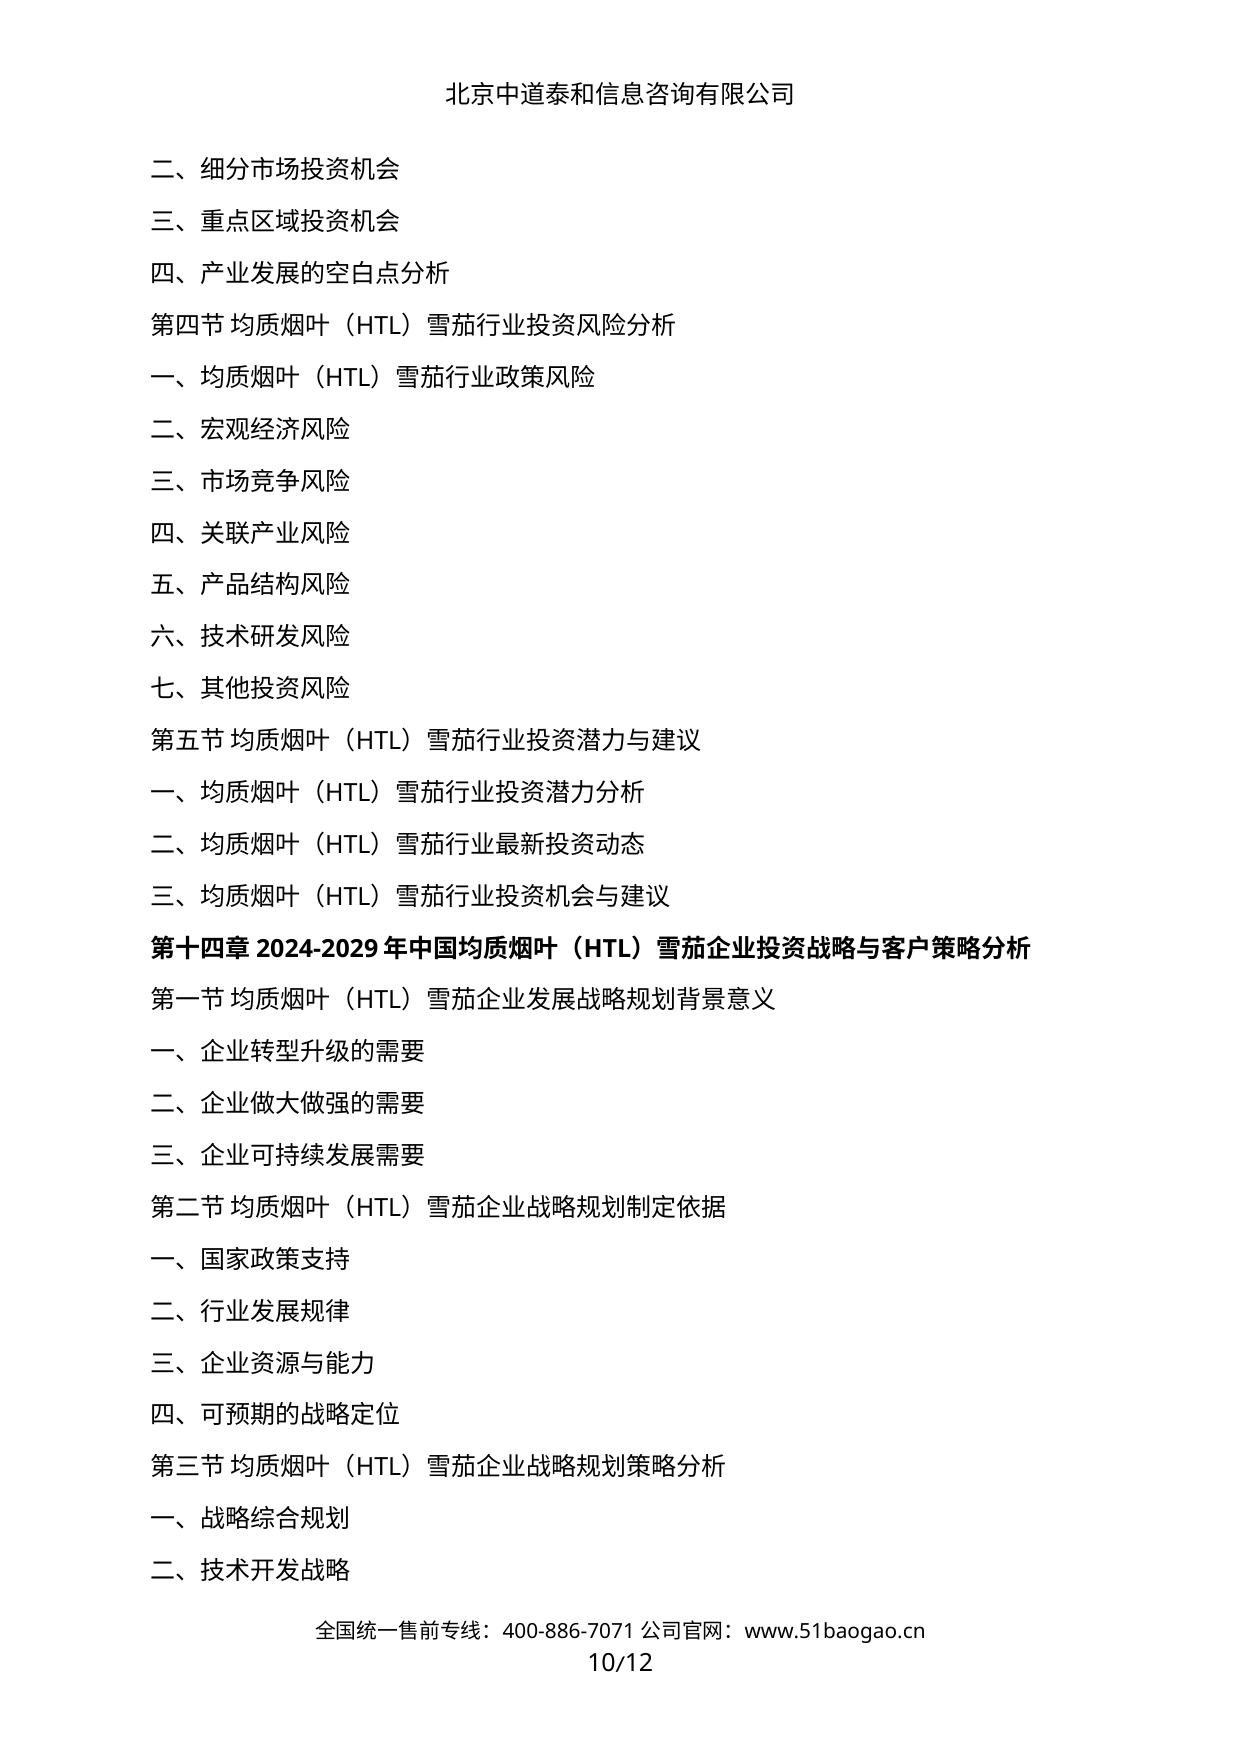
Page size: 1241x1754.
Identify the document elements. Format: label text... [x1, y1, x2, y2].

text 二、宏观经济风险 [150, 409, 1090, 446]
text 二、细分市场投资机会 [150, 150, 1090, 186]
text 一、企业转型升级的需要 [150, 1032, 1090, 1068]
text 七、其他投资风险 [150, 669, 1090, 705]
text 二、技术开发战略 [150, 1551, 1090, 1587]
text 第三节 均质烟叶（HTL）雪茄企业战略规划策略分析 [150, 1447, 1090, 1483]
text 四、关联产业风险 [150, 513, 1090, 549]
text 二、行业发展规律 [150, 1291, 1090, 1327]
text 三、市场竞争风险 [150, 461, 1090, 497]
text 三、企业可持续发展需要 [150, 1136, 1090, 1172]
text 一、战略综合规划 [150, 1499, 1090, 1535]
text 第四节 均质烟叶（HTL）雪茄行业投资风险分析 [150, 306, 1090, 342]
text 第一节 均质烟叶（HTL）雪茄企业发展战略规划背景意义 [150, 980, 1090, 1016]
text 四、产业发展的空白点分析 [150, 254, 1090, 290]
text 一、均质烟叶（HTL）雪茄行业投资潜力分析 [150, 772, 1090, 809]
text 第五节 均质烟叶（HTL）雪茄行业投资潜力与建议 [150, 721, 1090, 757]
text 五、产品结构风险 [150, 565, 1090, 601]
text 三、均质烟叶（HTL）雪茄行业投资机会与建议 [150, 876, 1090, 912]
text 四、可预期的战略定位 [150, 1395, 1090, 1431]
text 六、技术研发风险 [150, 617, 1090, 653]
text 二、均质烟叶（HTL）雪茄行业最新投资动态 [150, 824, 1090, 861]
text 三、企业资源与能力 [150, 1343, 1090, 1379]
text 一、国家政策支持 [150, 1239, 1090, 1276]
text 二、企业做大做强的需要 [150, 1084, 1090, 1120]
text 第二节 均质烟叶（HTL）雪茄企业战略规划制定依据 [150, 1187, 1090, 1224]
text 第十四章 2024-2029年中国均质烟叶（HTL）雪茄企业投资战略与客户策略分析 [150, 928, 1090, 964]
text 三、重点区域投资机会 [150, 202, 1090, 238]
text 一、均质烟叶（HTL）雪茄行业政策风险 [150, 357, 1090, 394]
